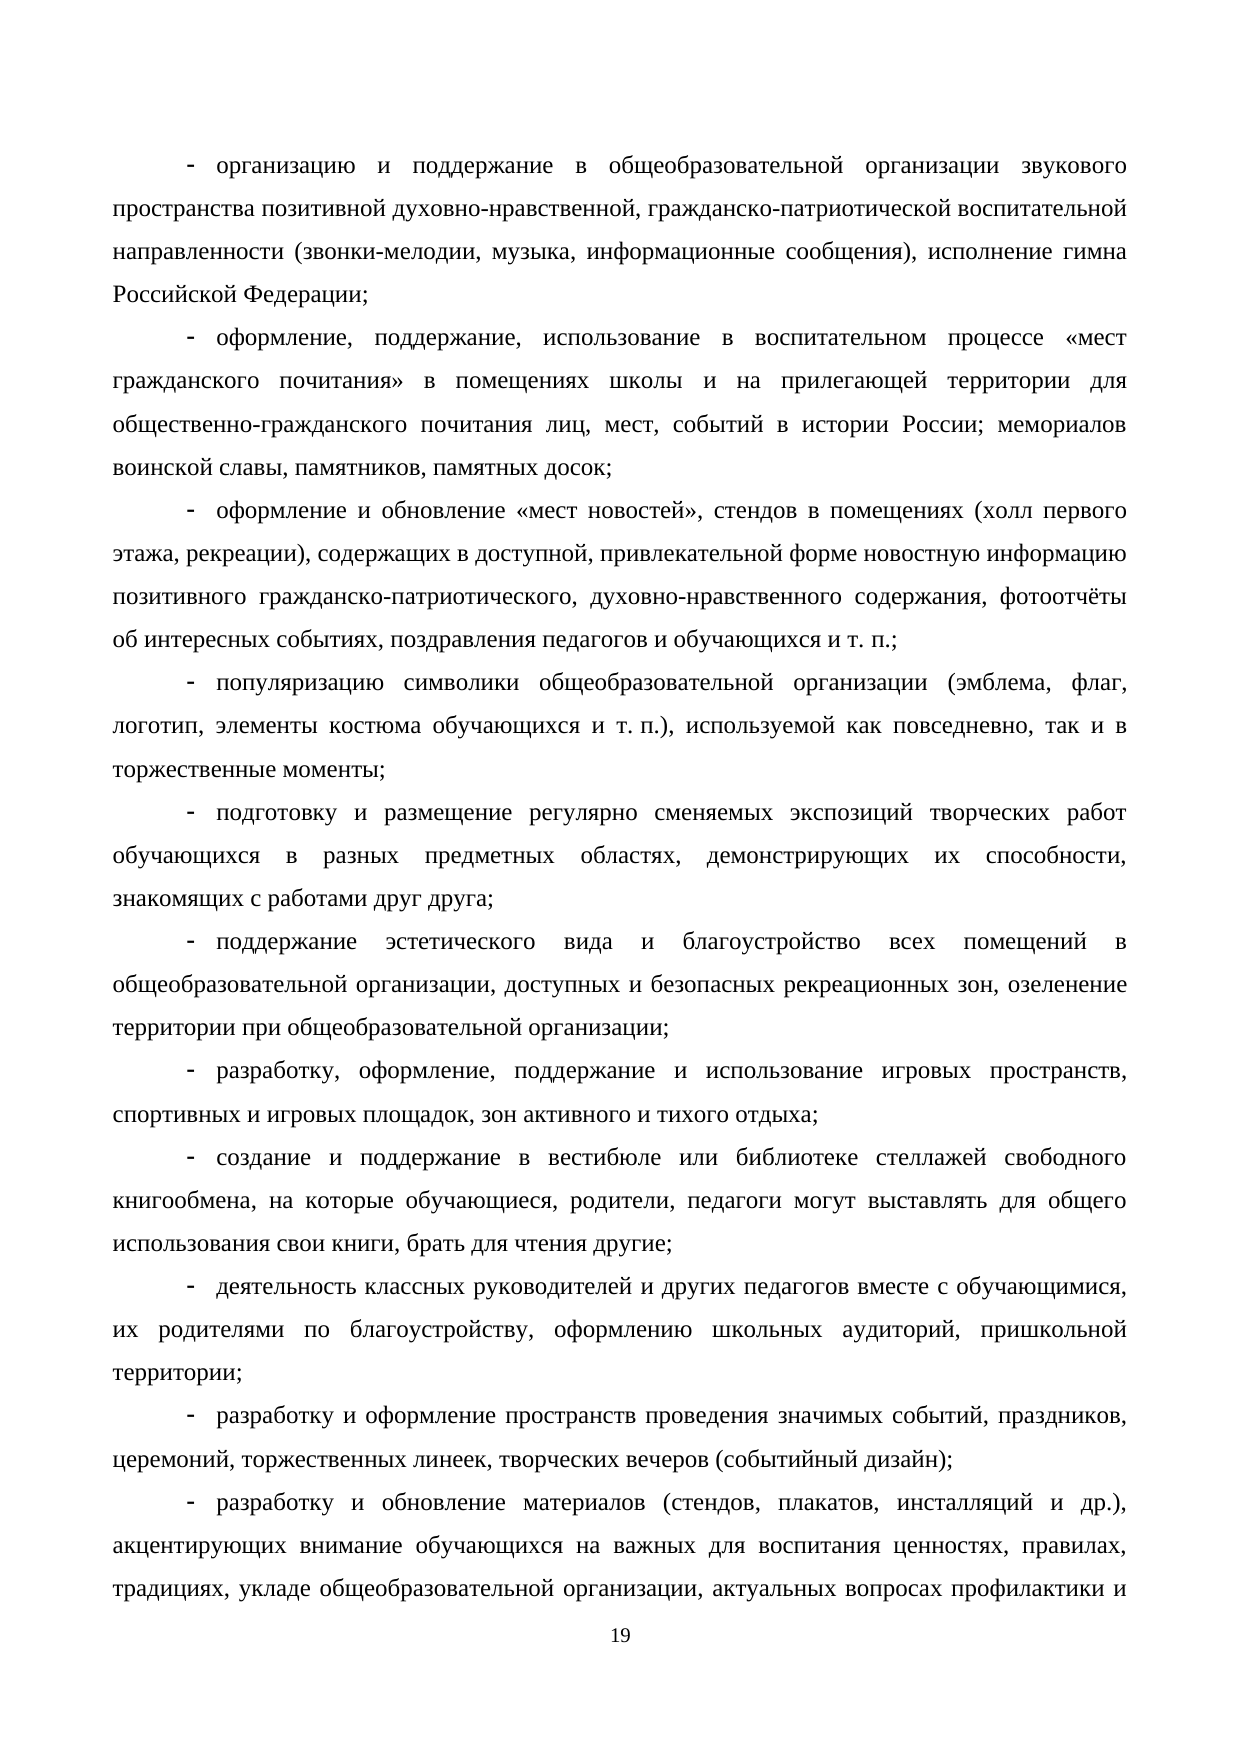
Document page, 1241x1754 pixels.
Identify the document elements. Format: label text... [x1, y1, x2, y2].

list оформление и обновление «мест новостей», стендов в помещениях (холл первого этажа, рекреации), содержащих в доступной, привлекательной форме новостную информацию позитивного гражданско-патриотического, духовно-нравственного содержания, фотоотчёты об интересных событиях, поздравления педагогов и обучающихся и т. п.; [112, 495, 1128, 653]
list деятельность классных руководителей и других педагогов вместе с обучающимися, их родителями по благоустройству, оформлению школьных аудиторий, пришкольной территории; [112, 1271, 1128, 1386]
list подготовку и размещение регулярно сменяемых экспозиций творческих работ обучающихся в разных предметных областях, демонстрирующих их способности, знакомящих с работами друг друга; [112, 797, 1128, 912]
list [112, 1487, 1128, 1602]
list поддержание эстетического вида и благоустройство всех помещений в общеобразовательной организации, доступных и безопасных рекреационных зон, озеленение территории при общеобразовательной организации; [112, 926, 1128, 1041]
list разработку, оформление, поддержание и использование игровых пространств, спортивных и игровых площадок, зон активного и тихого отдыха; [112, 1056, 1128, 1127]
list оформление, поддержание, использование в воспитательном процессе «мест гражданского почитания» в помещениях школы и на прилегающей территории для общественно-гражданского почитания лиц, мест, событий в истории России; мемориалов воинской славы, памятников, памятных досок; [112, 322, 1128, 481]
list популяризацию символики общеобразовательной организации (эмблема, флаг, логотип, элементы костюма обучающихся и т. п.), используемой как повседневно, так и в торжественные моменты; [112, 667, 1128, 782]
list организацию и поддержание в общеобразовательной организации звукового пространства позитивной духовно-нравственной, гражданско-патриотической воспитательной направленности (звонки-мелодии, музыка, информационные сообщения), исполнение гимна Российской Федерации; [112, 150, 1128, 308]
list создание и поддержание в вестибюле или библиотеке стеллажей свободного книгообмена, на которые обучающиеся, родители, педагоги могут выставлять для общего использования свои книги, брать для чтения другие; [112, 1142, 1128, 1257]
list разработку и оформление пространств проведения значимых событий, праздников, церемоний, торжественных линеек, творческих вечеров (событийный дизайн); [112, 1401, 1128, 1472]
